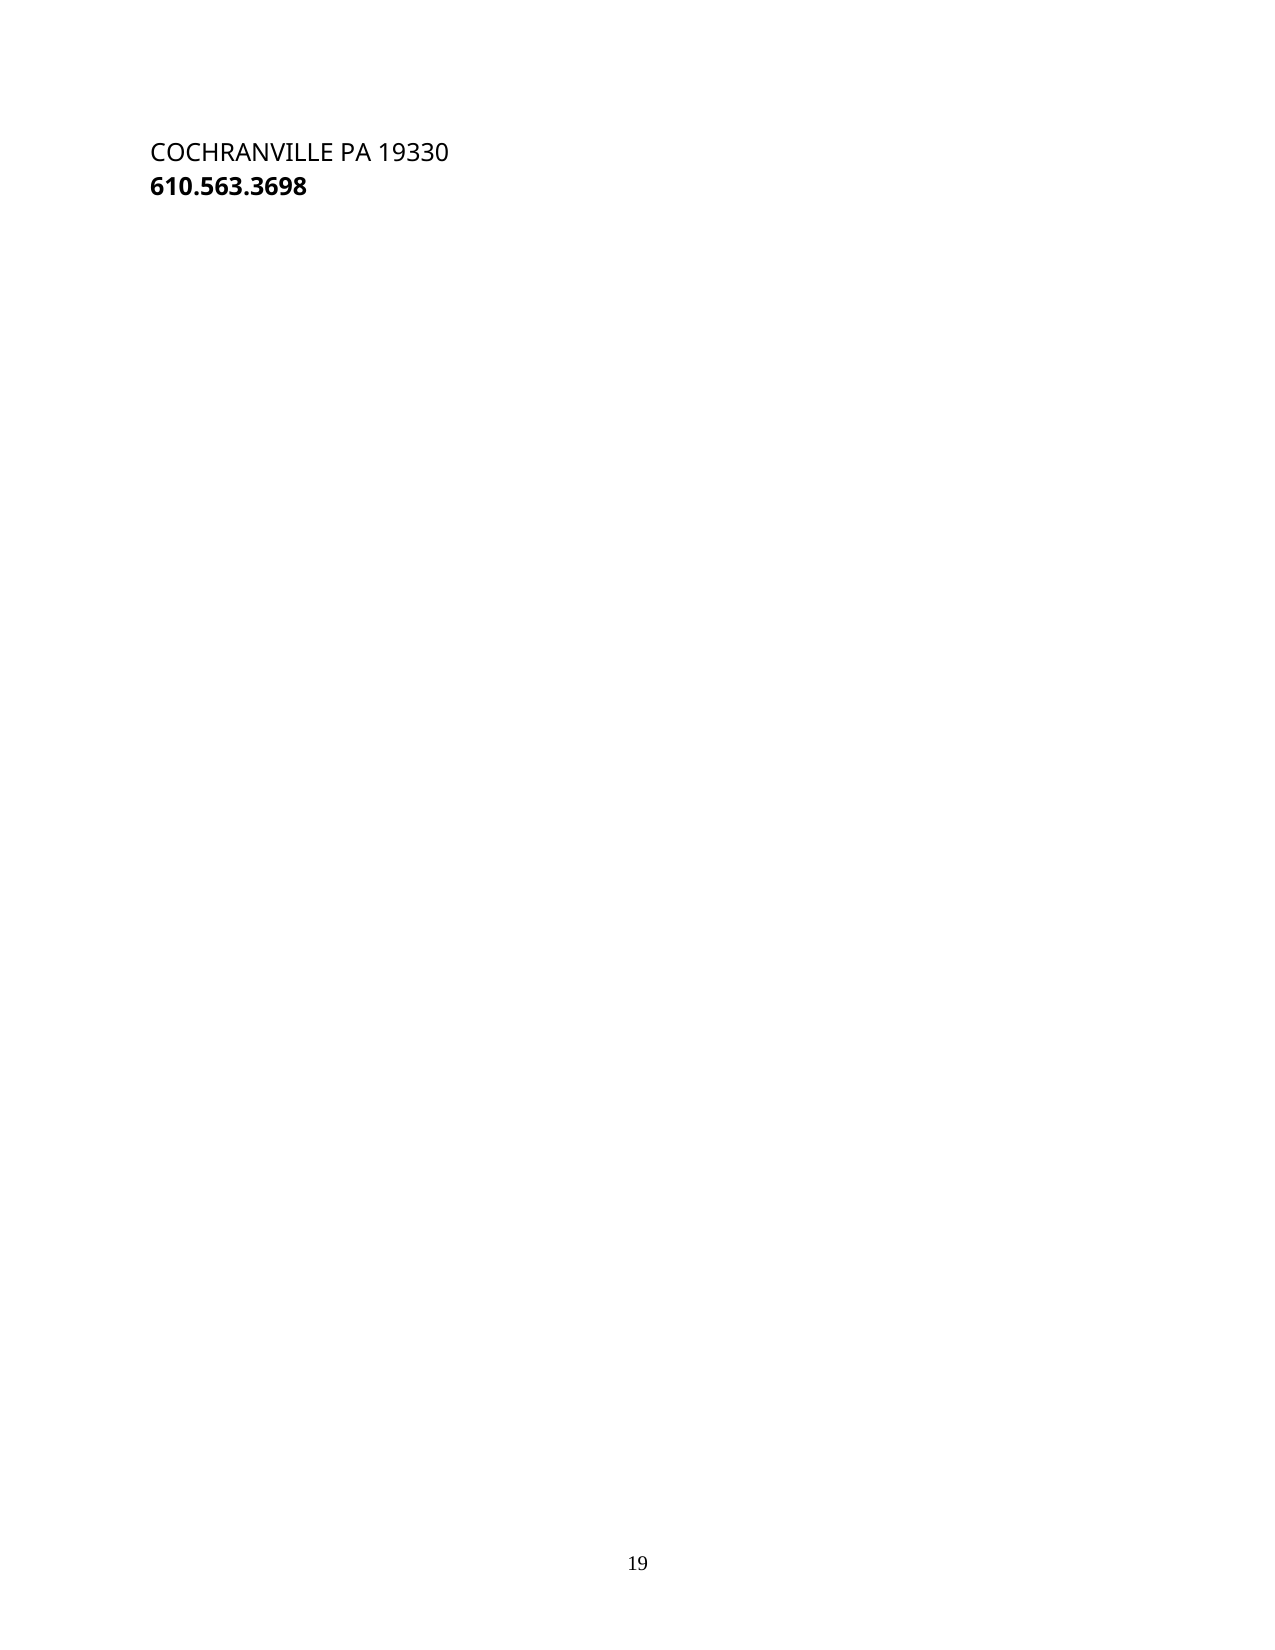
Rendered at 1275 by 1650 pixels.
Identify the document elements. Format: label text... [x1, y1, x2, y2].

text COCHRANVILLE PA 19330 [150, 135, 1125, 169]
text 610.563.3698 [150, 169, 1125, 203]
